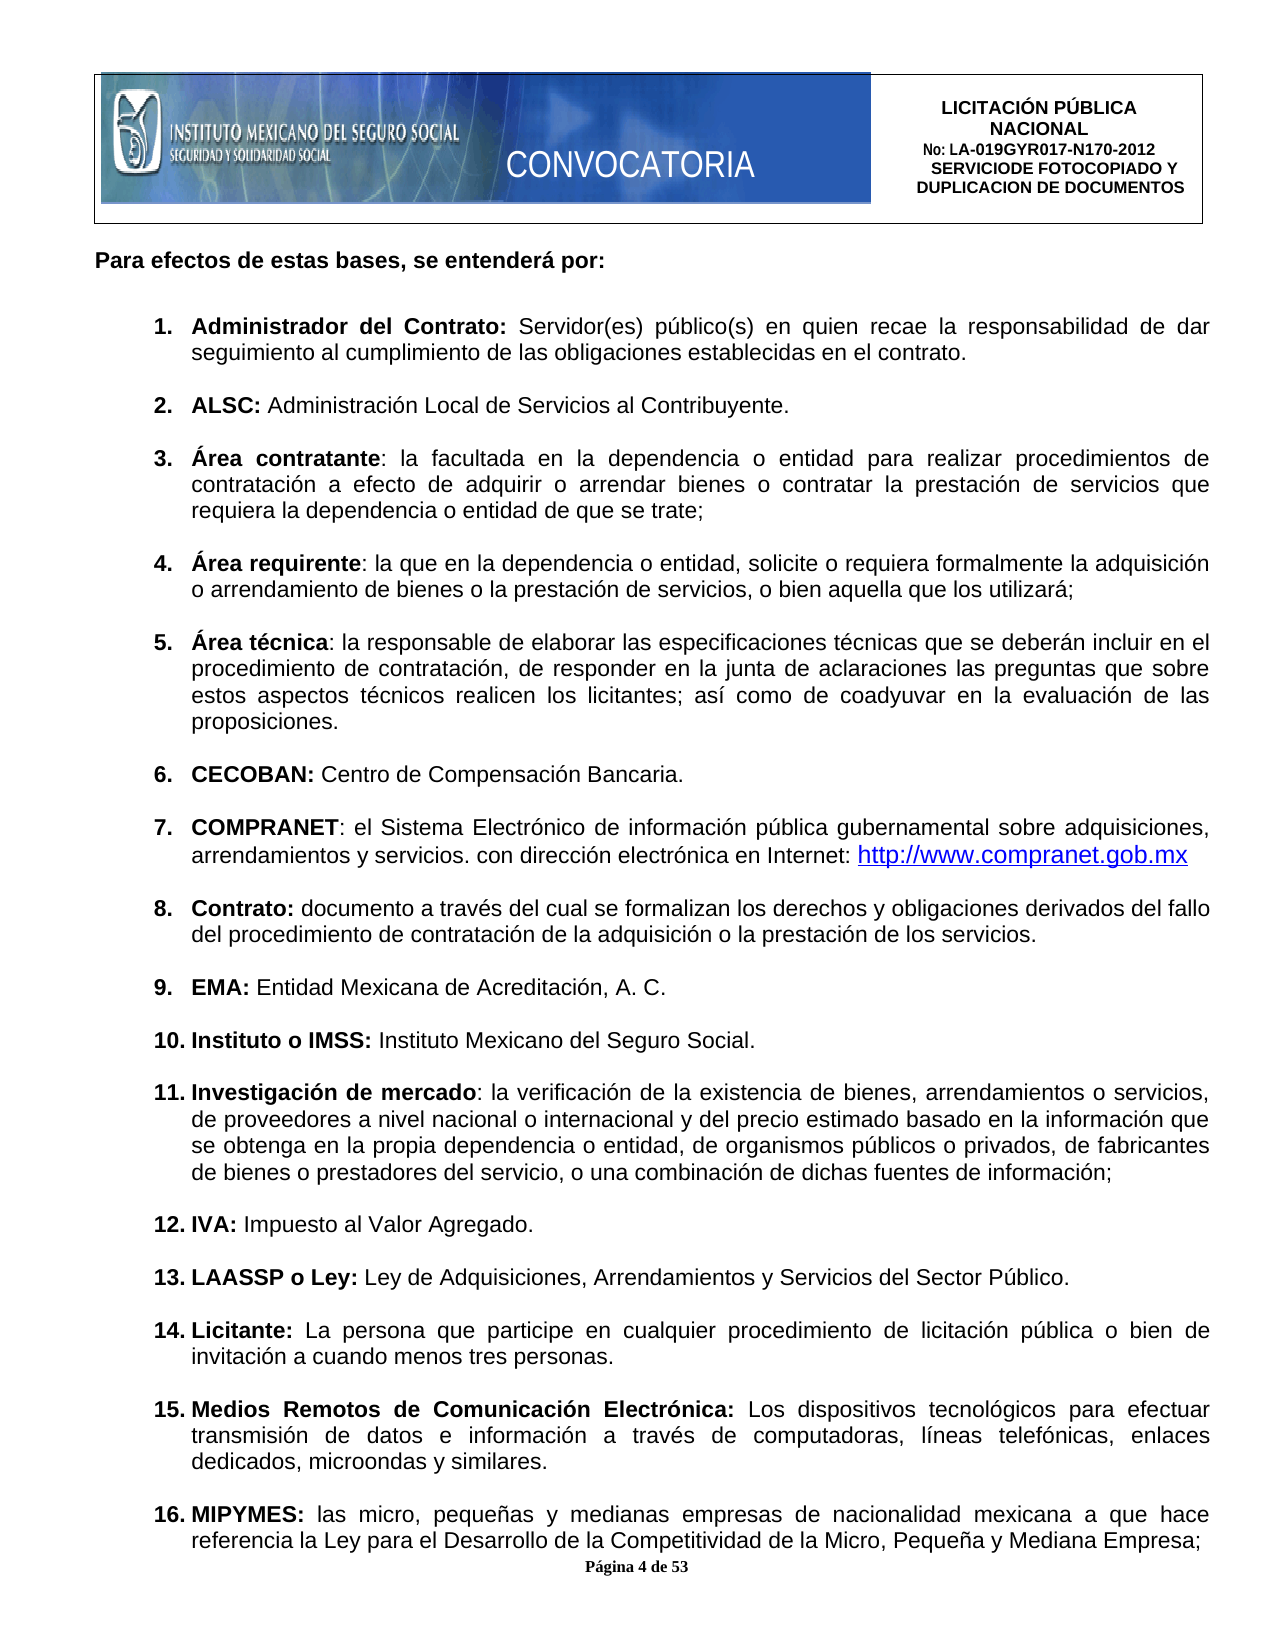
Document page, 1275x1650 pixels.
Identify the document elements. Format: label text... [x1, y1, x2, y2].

list CECOBAN: Centro de Compensación Bancaria. [154, 761, 1211, 787]
list IVA: Impuesto al Valor Agregado. [154, 1211, 1211, 1237]
list Licitante: La persona que participe en cualquier procedimiento de licitación pública o bien de invitación a cuando menos tres personas. [154, 1317, 1211, 1369]
list LAASSP o Ley: Ley de Adquisiciones, Arrendamientos y Servicios del Sector Público. [154, 1264, 1211, 1290]
list Instituto o IMSS: Instituto Mexicano del Seguro Social. [154, 1027, 1211, 1053]
list Administrador del Contrato: Servidor(es) público(s) en quien recae la responsabilidad de dar seguimiento al cumplimiento de las obligaciones establecidas en el contrato. [154, 313, 1211, 365]
list ALSC: Administración Local de Servicios al Contribuyente. [154, 392, 1211, 418]
list MIPYMES: las micro, pequeñas y medianas empresas de nacionalidad mexicana a que hace referencia la Ley para el Desarrollo de la Competitividad de la Micro, Pequeña y Mediana Empresa; [154, 1501, 1211, 1554]
list Área requirente: la que en la dependencia o entidad, solicite o requiera formalmente la adquisición o arrendamiento de bienes o la prestación de servicios, o bien aquella que los utilizará; [154, 550, 1211, 603]
list Área técnica: la responsable de elaborar las especificaciones técnicas que se deberán incluir en el procedimiento de contratación, de responder en la junta de aclaraciones las preguntas que sobre estos aspectos técnicos realicen los licitantes; así como de coadyuvar en la evaluación de las proposiciones. [154, 629, 1211, 734]
list Investigación de mercado: la verificación de la existencia de bienes, arrendamientos o servicios, de proveedores a nivel nacional o internacional y del precio estimado basado en la información que se obtenga en la propia dependencia o entidad, de organismos públicos o privados, de fabricantes de bienes o prestadores del servicio, o una combinación de dichas fuentes de información; [154, 1079, 1211, 1185]
list Medios Remotos de Comunicación Electrónica: Los dispositivos tecnológicos para efectuar transmisión de datos e información a través de computadoras, líneas telefónicas, enlaces dedicados, microondas y similares. [154, 1396, 1211, 1475]
text Para efectos de estas bases, se entenderá por: [94, 247, 1216, 274]
list Contrato: documento a través del cual se formalizan los derechos y obligaciones derivados del fallo del procedimiento de contratación de la adquisición o la prestación de los servicios. [154, 895, 1211, 948]
list Área contratante: la facultada en la dependencia o entidad para realizar procedimientos de contratación a efecto de adquirir o arrendar bienes o contratar la prestación de servicios que requiera la dependencia o entidad de que se trate; [154, 444, 1211, 523]
picture [101, 75, 871, 204]
list EMA: Entidad Mexicana de Acreditación, A. C. [154, 974, 1211, 1000]
list COMPRANET: el Sistema Electrónico de información pública gubernamental sobre adquisiciones, arrendamientos y servicios. con dirección electrónica en Internet: http://www.compranet.gob.mx [154, 813, 1211, 868]
